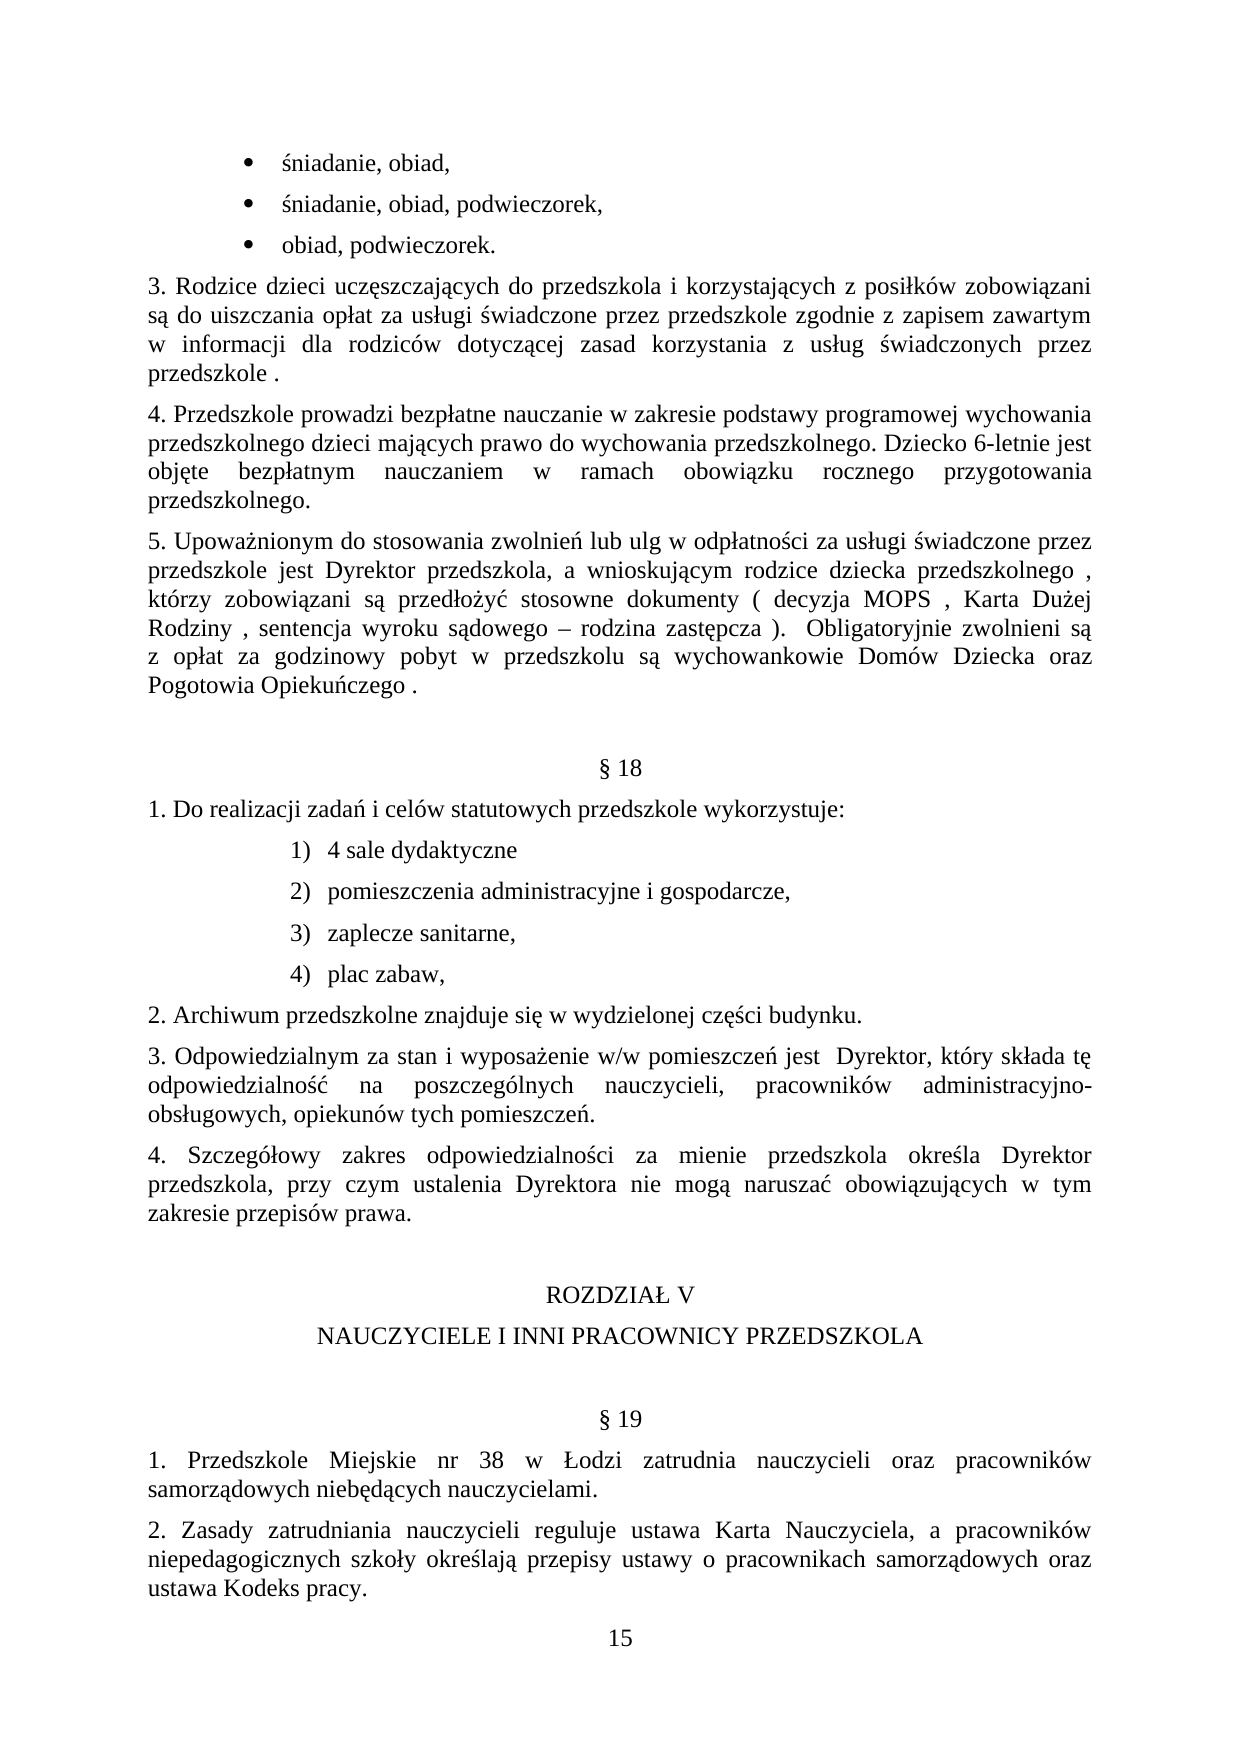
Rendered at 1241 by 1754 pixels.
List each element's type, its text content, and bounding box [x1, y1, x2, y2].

list 5. Upoważnionym do stosowania zwolnień lub ulg w odpłatności za usługi świadczone przez przedszkole jest Dyrektor przedszkola, a wnioskującym rodzice dziecka przedszkolnego , którzy zobowiązani są przedłożyć stosowne dokumenty ( decyzja MOPS , Karta Dużej Rodziny , sentencja wyroku sądowego – rodzina zastępcza ). Obligatoryjnie zwolnieni są z opłat za godzinowy pobyt w przedszkolu są wychowankowie Domów Dziecka oraz Pogotowia Opiekuńczego . [148, 526, 1093, 699]
list 2. Archiwum przedszkolne znajduje się w wydzielonej części budynku. [148, 1000, 1093, 1029]
list śniadanie, obiad, [244, 148, 1093, 176]
list 1. Do realizacji zadań i celów statutowych przedszkole wykorzystuje: [148, 794, 1093, 823]
list 3. Rodzice dzieci uczęszczających do przedszkola i korzystających z posiłków zobowiązani są do uiszczania opłat za usługi świadczone przez przedszkole zgodnie z zapisem zawartym w informacji dla rodziców dotyczącej zasad korzystania z usług świadczonych przez przedszkole . [148, 271, 1093, 386]
list 4. Przedszkole prowadzi bezpłatne nauczanie w zakresie podstawy programowej wychowania przedszkolnego dzieci mających prawo do wychowania przedszkolnego. Dziecko 6-letnie jest objęte bezpłatnym nauczaniem w ramach obowiązku rocznego przygotowania przedszkolnego. [148, 399, 1093, 514]
list 1. Przedszkole Miejskie nr 38 w Łodzi zatrudnia nauczycieli oraz pracowników samorządowych niebędących nauczycielami. [148, 1445, 1093, 1503]
text ROZDZIAŁ V [148, 1280, 1093, 1309]
list pomieszczenia administracyjne i gospodarcze, [290, 876, 1093, 905]
list zaplecze sanitarne, [290, 918, 1093, 946]
list obiad, podwieczorek. [244, 230, 1093, 259]
list 4. Szczegółowy zakres odpowiedzialności za mienie przedszkola określa Dyrektor przedszkola, przy czym ustalenia Dyrektora nie mogą naruszać obowiązujących w tym zakresie przepisów prawa. [148, 1140, 1093, 1226]
list plac zabaw, [290, 959, 1093, 988]
text 2. Zasady zatrudniania nauczycieli reguluje ustawa Karta Nauczyciela, a pracowników niepedagogicznych szkoły określają przepisy ustawy o pracownikach samorządowych oraz ustawa Kodeks pracy. [148, 1515, 1093, 1601]
list 3. Odpowiedzialnym za stan i wyposażenie w/w pomieszczeń jest Dyrektor, który składa tę odpowiedzialność na poszczególnych nauczycieli, pracowników administracyjno-obsługowych, opiekunów tych pomieszczeń. [148, 1041, 1093, 1128]
text NAUCZYCIELE I INNI PRACOWNICY PRZEDSZKOLA [148, 1321, 1093, 1350]
text § 19 [148, 1404, 1093, 1433]
list 4 sale dydaktyczne [290, 835, 1093, 864]
list śniadanie, obiad, podwieczorek, [244, 189, 1093, 218]
text § 18 [148, 753, 1093, 781]
